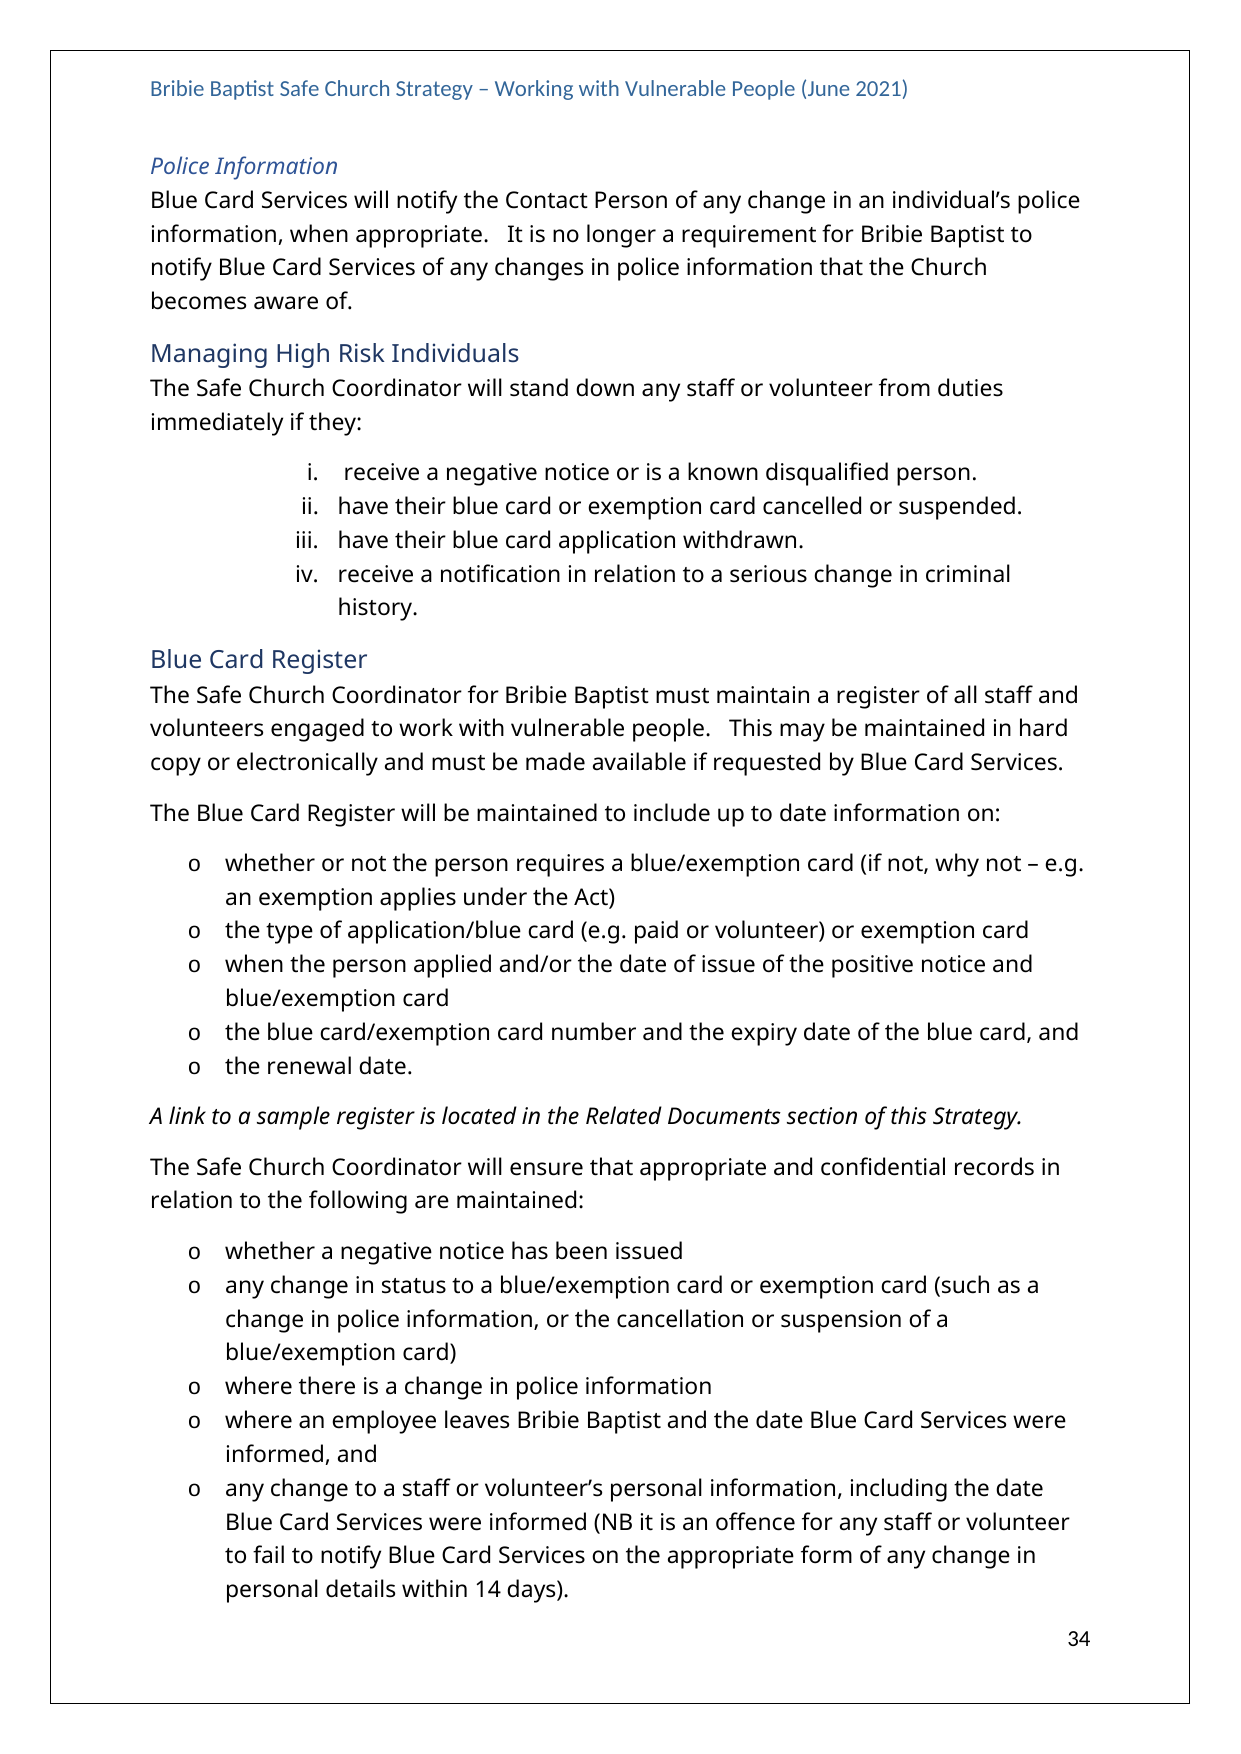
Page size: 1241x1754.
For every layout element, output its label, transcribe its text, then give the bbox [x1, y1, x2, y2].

list receive a negative notice or is a known disqualified person. [319, 456, 1090, 488]
text The Blue Card Register will be maintained to include up to date information on: [150, 796, 1090, 828]
list where there is a change in police information [187, 1370, 1090, 1401]
list the blue card/exemption card number and the expiry date of the blue card, and [187, 1016, 1090, 1047]
subtitle Blue Card Register [150, 642, 1090, 676]
list the type of application/blue card (e.g. paid or volunteer) or exemption card [187, 914, 1090, 946]
list any change in status to a blue/exemption card or exemption card (such as a change in police information, or the cancellation or suspension of a blue/exemption card) [187, 1269, 1090, 1368]
subtitle Managing High Risk Individuals [150, 335, 1090, 369]
subtitle Police Information [150, 150, 1090, 181]
text The Safe Church Coordinator will ensure that appropriate and confidential records in relation to the following are maintained: [150, 1151, 1090, 1216]
list when the person applied and/or the date of issue of the positive notice and blue/exemption card [187, 948, 1090, 1013]
list whether a negative notice has been issued [187, 1235, 1090, 1266]
text Blue Card Services will notify the Contact Person of any change in an individual’s police information, when appropriate. It is no longer a requirement for Bribie Baptist to notify Blue Card Services of any changes in police information that the Church becomes aware of. [150, 184, 1090, 316]
list have their blue card or exemption card cancelled or suspended. [319, 490, 1090, 521]
list the renewal date. [187, 1050, 1090, 1081]
text The Safe Church Coordinator for Bribie Baptist must maintain a register of all staff and volunteers engaged to work with vulnerable people. This may be maintained in hard copy or electronically and must be made available if requested by Blue Card Services. [150, 678, 1090, 777]
list have their blue card application withdrawn. [319, 524, 1090, 555]
list where an employee leaves Bribie Baptist and the date Blue Card Services were informed, and [187, 1404, 1090, 1469]
text A link to a sample register is located in the Related Documents section of this Strategy. [150, 1100, 1090, 1132]
text The Safe Church Coordinator will stand down any staff or volunteer from duties immediately if they: [150, 372, 1090, 437]
list any change to a staff or volunteer’s personal information, including the date Blue Card Services were informed (NB it is an offence for any staff or volunteer to fail to notify Blue Card Services on the appropriate form of any change in personal details within 14 days). [187, 1472, 1090, 1604]
list receive a notification in relation to a serious change in criminal history. [319, 558, 1090, 623]
list whether or not the person requires a blue/exemption card (if not, why not – e.g. an exemption applies under the Act) [187, 847, 1090, 912]
